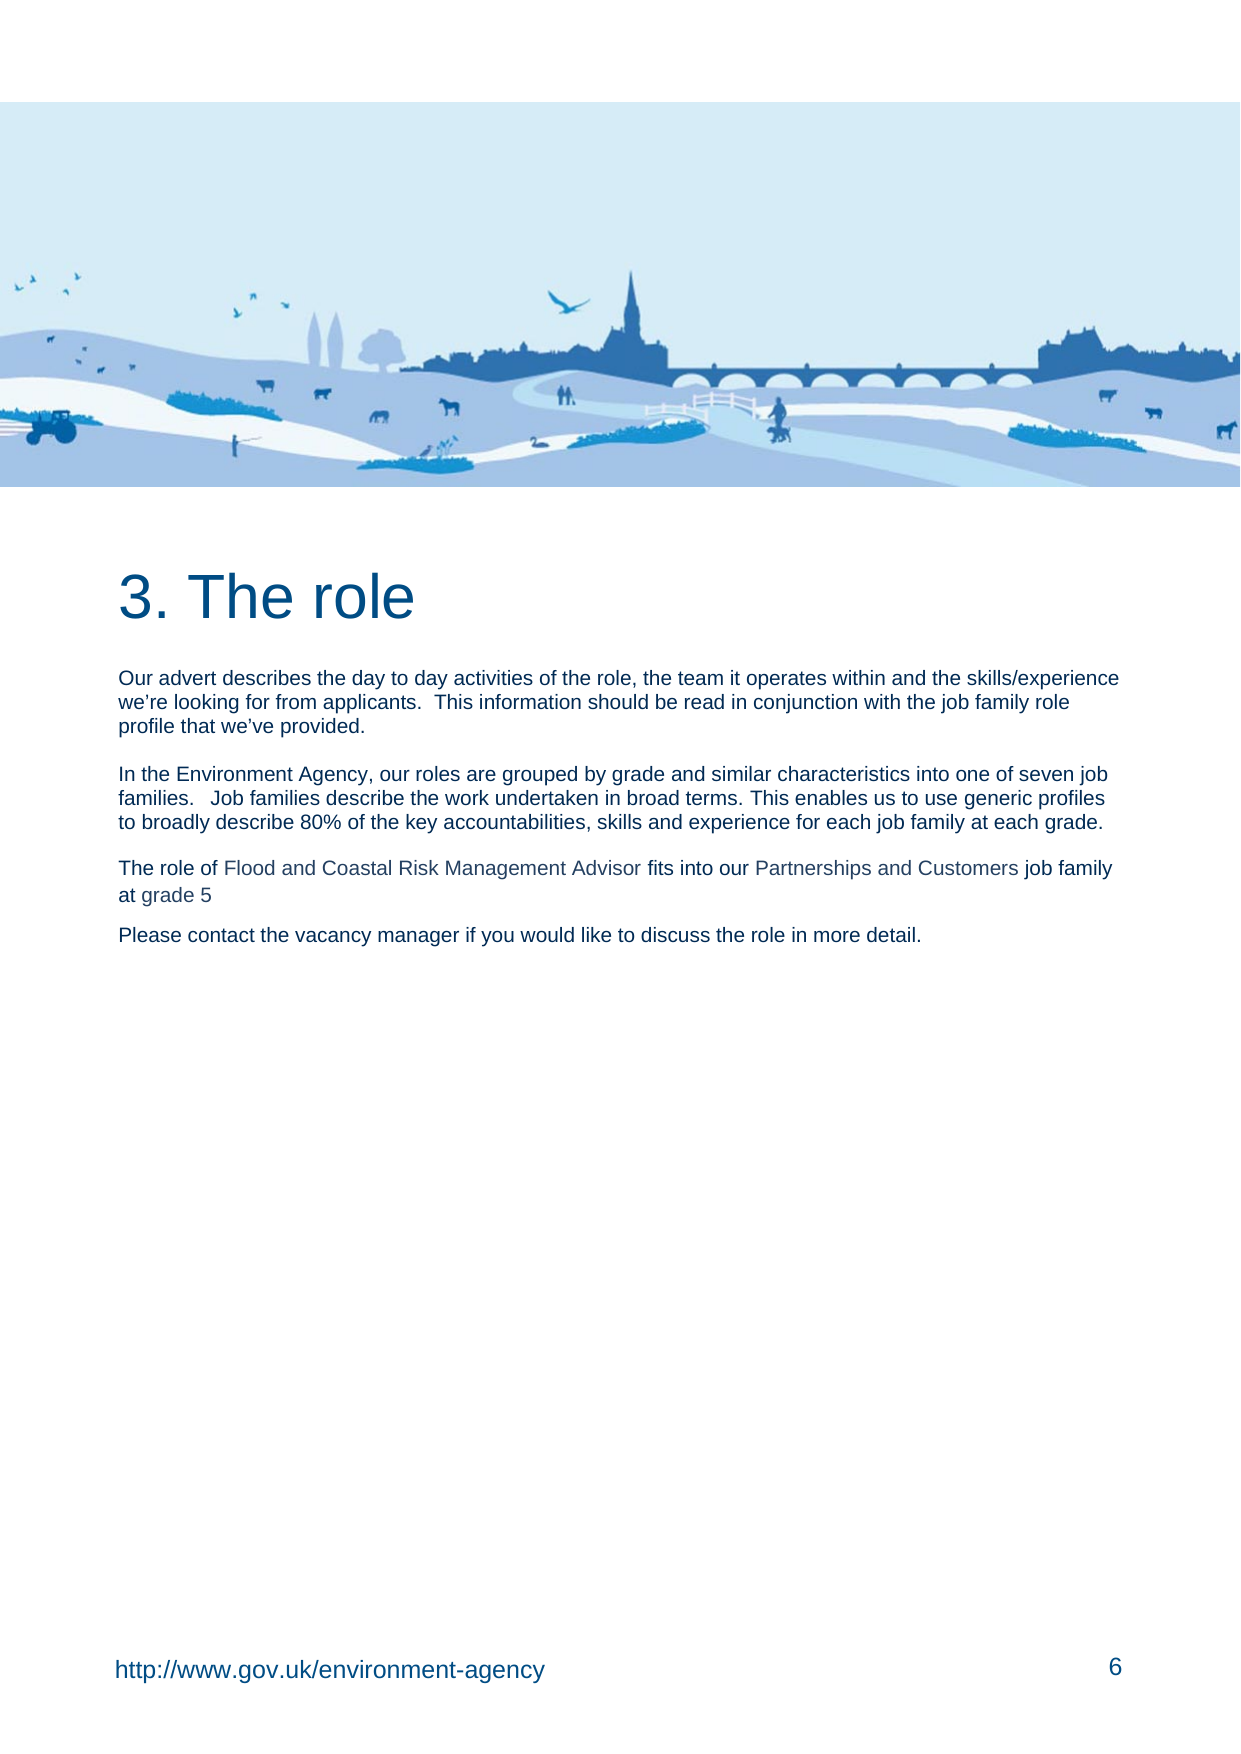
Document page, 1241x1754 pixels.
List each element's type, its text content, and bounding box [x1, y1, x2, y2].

picture [0, 102, 1241, 487]
text Our advert describes the day to day activities of the role, the team it operates within and the skills/experience we’re looking for from applicants. This information should be read in conjunction with the job family role profile that we’ve provided. [118, 666, 1122, 738]
text In the Environment Agency, our roles are grouped by grade and similar characteristics into one of seven job families. Job families describe the work undertaken in broad terms. This enables us to use generic profiles to broadly describe 80% of the key accountabilities, skills and experience for each job family at each grade. [118, 762, 1122, 834]
text The role of Flood and Coastal Risk Management Advisor fits into our Partnerships and Customers job family at grade 5 [118, 855, 1122, 907]
text 3. The role [118, 487, 1122, 631]
text Please contact the vacancy manager if you would like to discuss the role in more detail. [118, 923, 1122, 947]
